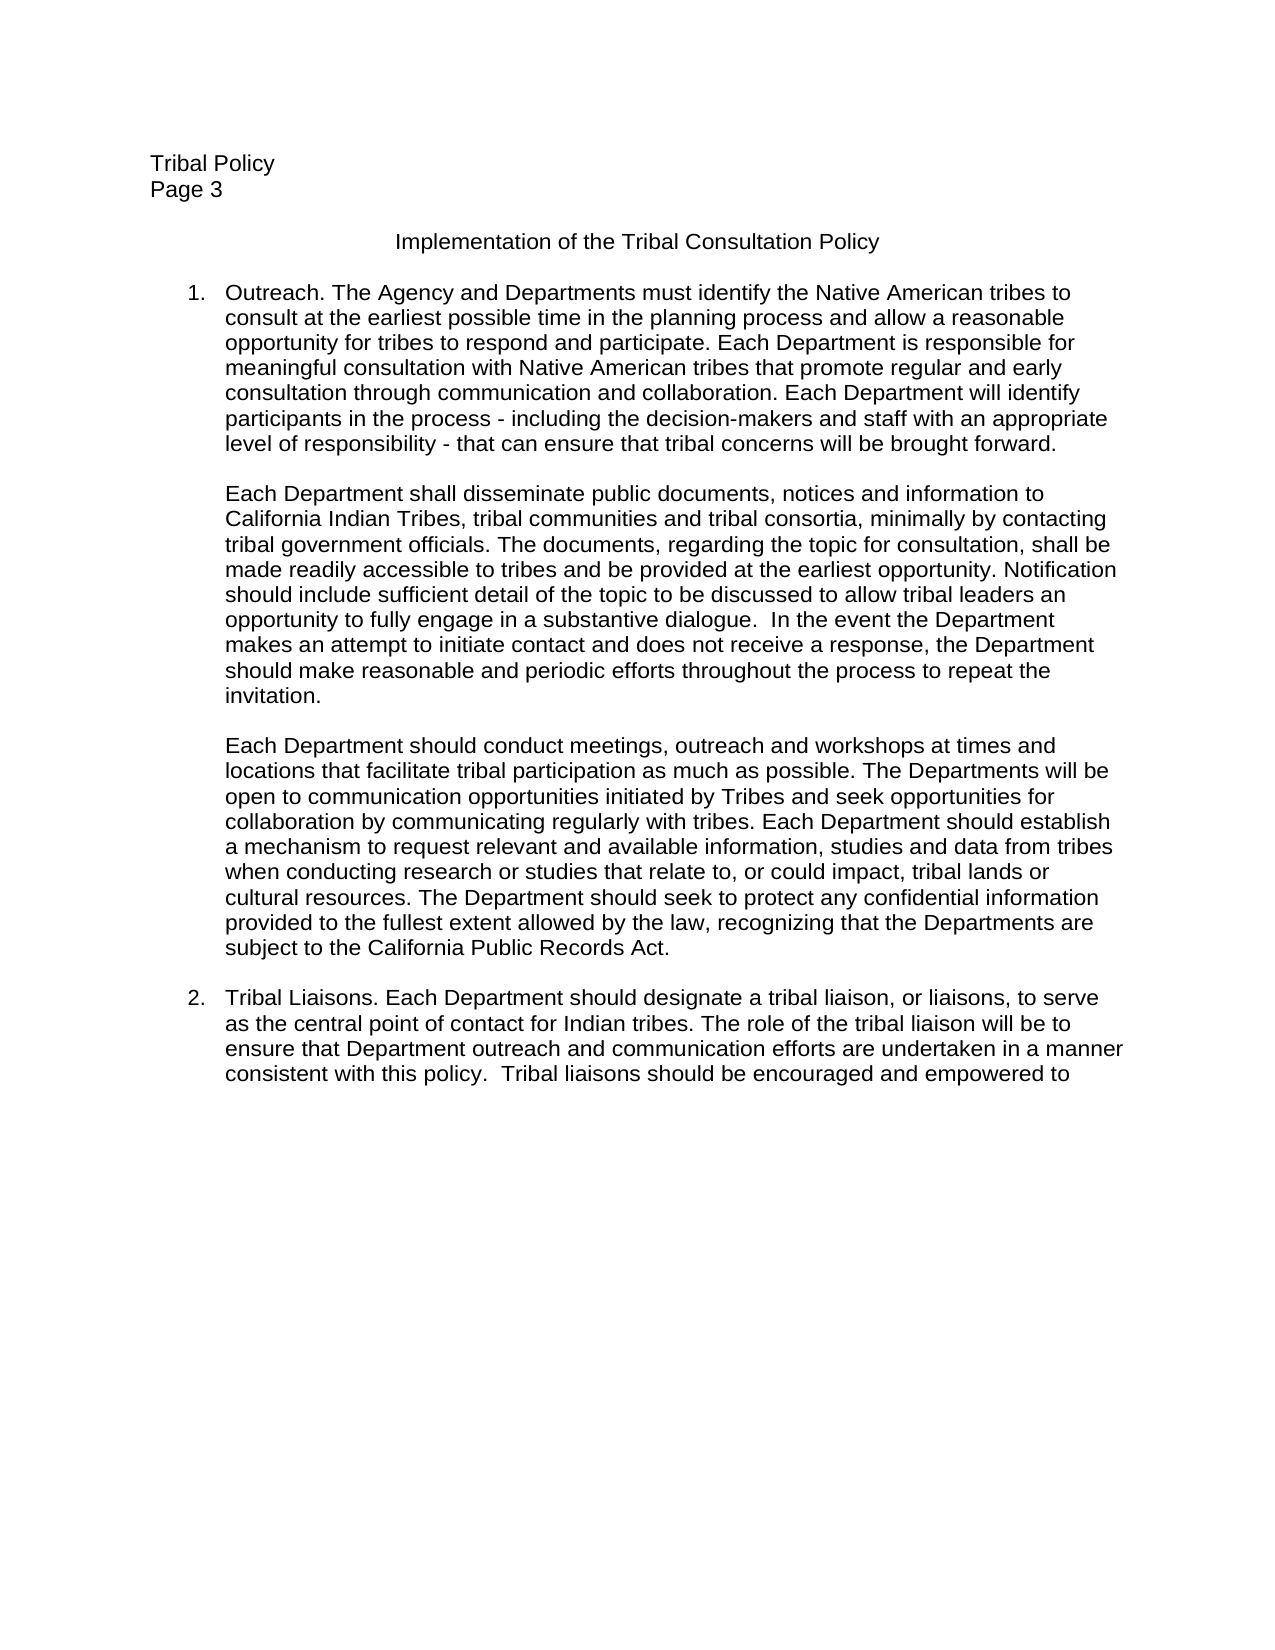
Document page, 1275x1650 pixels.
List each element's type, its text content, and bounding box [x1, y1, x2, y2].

list Tribal Liaisons. Each Department should designate a tribal liaison, or liaisons, to serve as the central point of contact for Indian tribes. The role of the tribal liaison will be to [187, 985, 1125, 1036]
text Each Department shall disseminate public documents, notices and information to California Indian Tribes, tribal communities and tribal consortia, minimally by contacting tribal government officials. The documents, regarding the topic for consultation, shall be made readily accessible to tribes and be provided at the earliest opportunity. Notification should include sufficient detail of the topic to be discussed to allow tribal leaders an opportunity to fully engage in a substantive dialogue. In the event the Department makes an attempt to initiate contact and does not receive a response, the Department should make reasonable and periodic efforts throughout the process to repeat the invitation. [225, 481, 1125, 708]
text ensure that Department outreach and communication efforts are undertaken in a manner [225, 1036, 1134, 1061]
text Implementation of the Tribal Consultation Policy [150, 229, 1125, 254]
list Outreach. The Agency and Departments must identify the Native American tribes to consult at the earliest possible time in the planning process and allow a reasonable opportunity for tribes to respond and participate. Each Department is responsible for meaningful consultation with Native American tribes that promote regular and early consultation through communication and collaboration. Each Department will identify participants in the process - including the decision-makers and staff with an appropriate level of responsibility - that can ensure that tribal concerns will be brought forward. [187, 279, 1125, 456]
text consistent with this policy. Tribal liaisons should be encouraged and empowered to [225, 1061, 1144, 1086]
text Each Department should conduct meetings, outreach and workshops at times and locations that facilitate tribal participation as much as possible. The Departments will be open to communication opportunities initiated by Tribes and seek opportunities for collaboration by communicating regularly with tribes. Each Department should establish a mechanism to request relevant and available information, studies and data from tribes when conducting research or studies that relate to, or could impact, tribal lands or cultural resources. The Department should seek to protect any confidential information provided to the fullest extent allowed by the law, recognizing that the Departments are subject to the California Public Records Act. [225, 733, 1125, 960]
